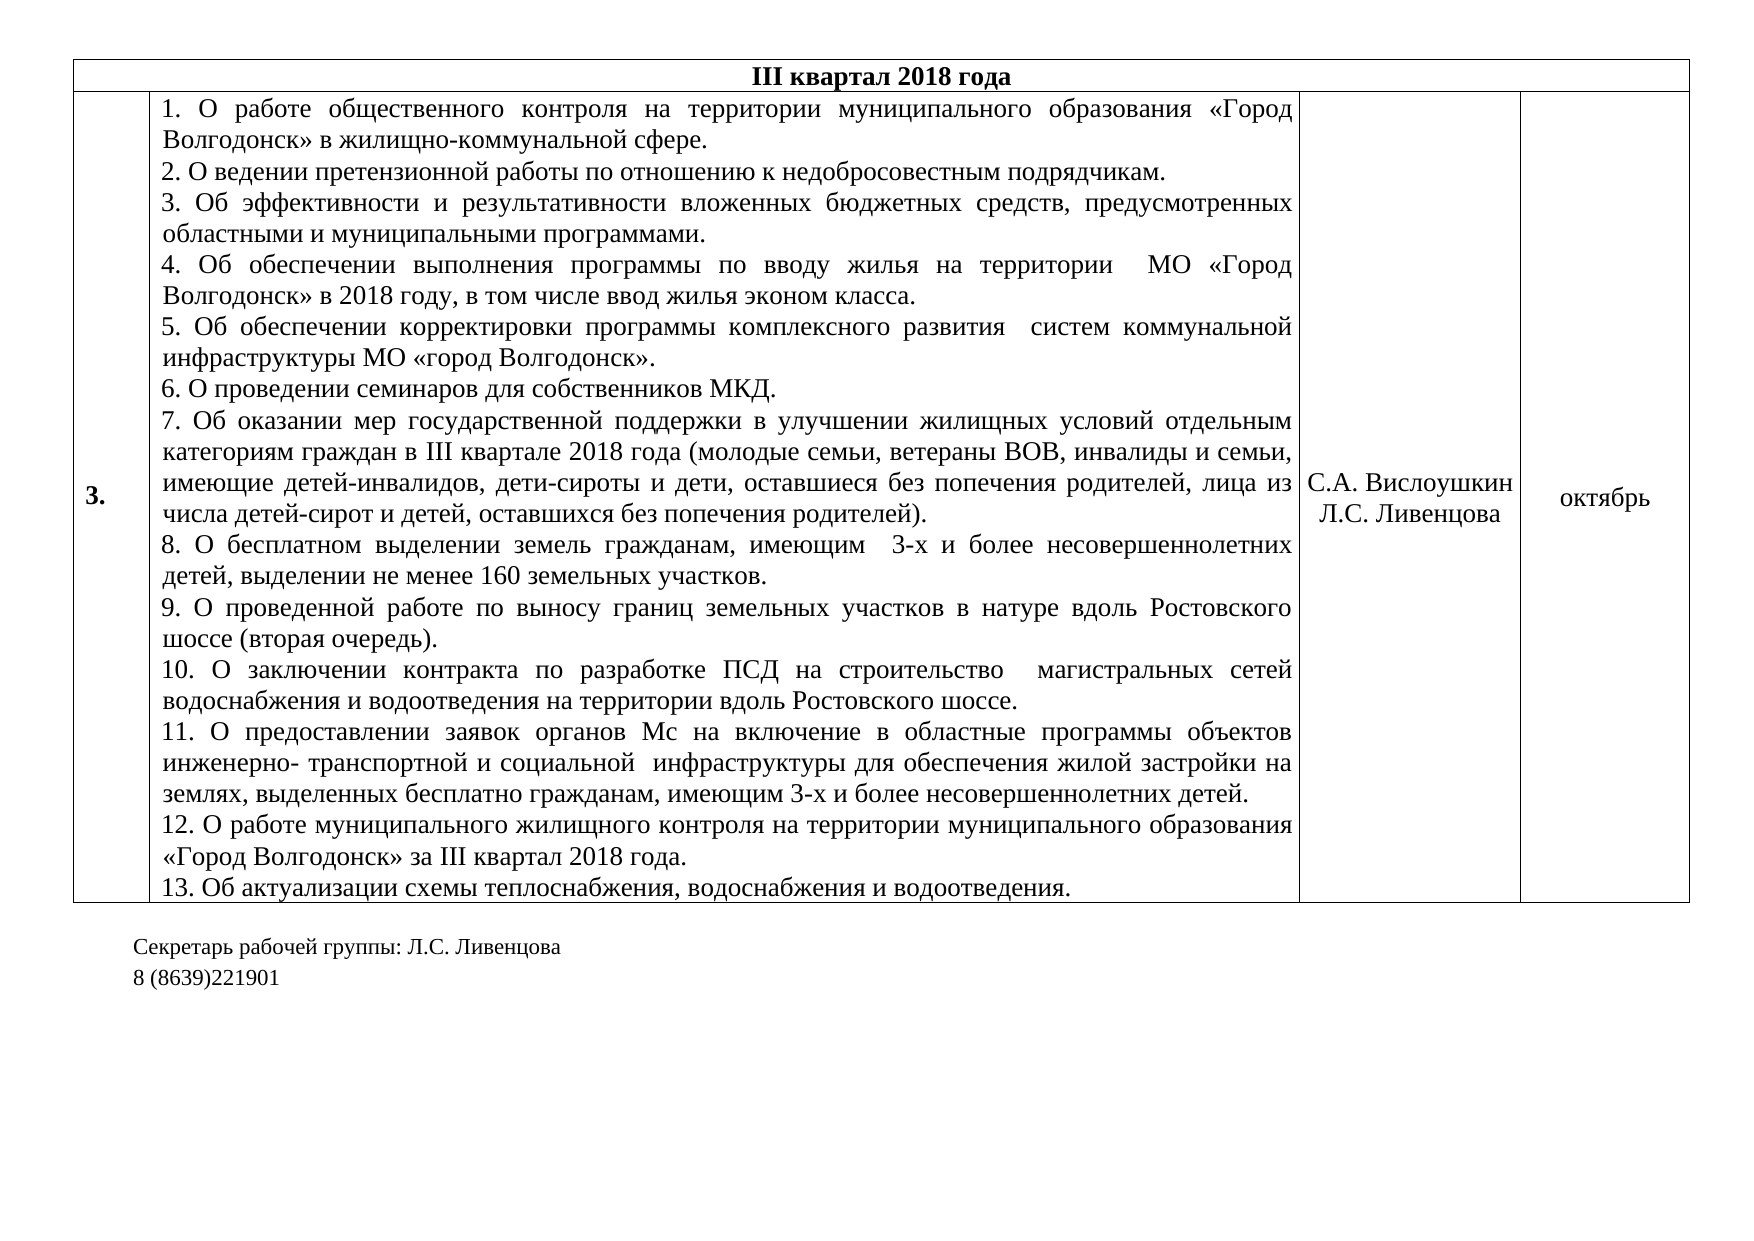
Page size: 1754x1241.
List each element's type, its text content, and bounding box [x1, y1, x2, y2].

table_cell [1300, 92, 1520, 902]
table_cell [74, 92, 149, 902]
text 8 (8639)221901 [133, 963, 1695, 990]
table_cell 1. О работе общественного контроля на территории муниципального образования «Город Волгодонск» в жилищно-коммунальной сфере. 2. О ведении претензионной работы по отношению к недобросовестным подрядчикам. 3. Об эффективности и результативности вложенных бюджетных средств, предусмотренных областными и муниципальными программами. 4. Об обеспечении выполнения программы по вводу жилья на территории МО «Город Волгодонск» в 2018 году, в том числе ввод жилья эконом класса. 5. Об обеспечении корректировки программы комплексного развития систем коммунальной инфраструктуры МО «город Волгодонск». 6. О проведении семинаров для собственников МКД. 7. Об оказании мер государственной поддержки в улучшении жилищных условий отдельным категориям граждан в III квартале 2018 года (молодые семьи, ветераны ВОВ, инвалиды и семьи, имеющие детей-инвалидов, дети-сироты и дети, оставшиеся без попечения родителей, лица из числа детей-сирот и детей, оставшихся без попечения родителей). 8. О бесплатном выделении земель гражданам, имеющим 3-х и более несовершеннолетних детей, выделении не менее 160 земельных участков. 9. О проведенной работе по выносу границ земельных участков в натуре вдоль Ростовского шоссе (вторая очередь). 10. О заключении контракта по разработке ПСД на строительство магистральных сетей водоснабжения и водоотведения на территории вдоль Ростовского шоссе. 11. О предоставлении заявок органов Мс на включение в областные программы объектов инженерно- транспортной и социальной инфраструктуры для обеспечения жилой застройки на землях, выделенных бесплатно гражданам, имеющим 3-х и более несовершеннолетних детей. 12. О работе муниципального жилищного контроля на территории муниципального образования «Город Волгодонск» за III квартал 2018 года. 13. Об актуализации схемы теплоснабжения, водоснабжения и водоотведения. [150, 92, 1299, 902]
text Секретарь рабочей группы: Л.С. Ливенцова [133, 933, 1695, 960]
table_cell октябрь [1521, 92, 1689, 902]
table_cell III квартал 2018 года [74, 60, 1689, 91]
